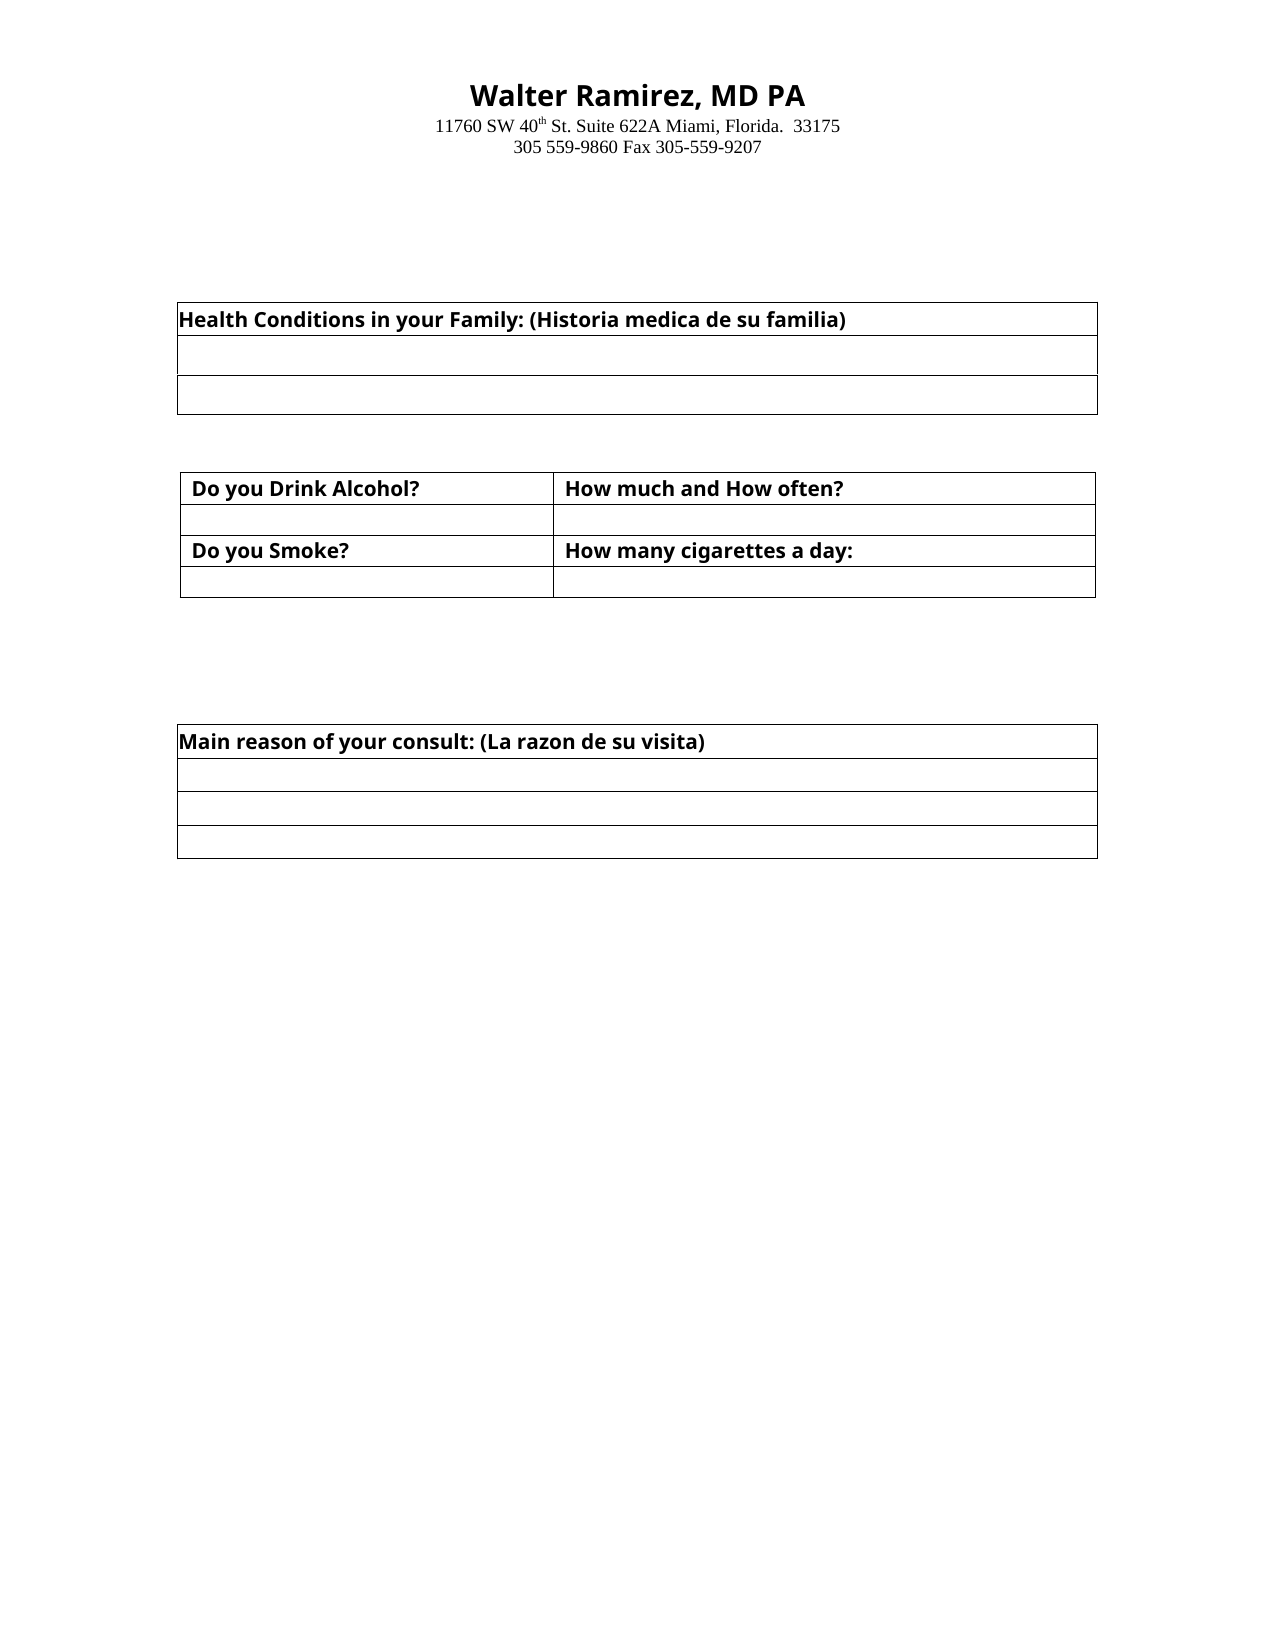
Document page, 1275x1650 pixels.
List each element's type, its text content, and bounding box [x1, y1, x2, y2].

table_cell [181, 567, 553, 597]
table_header Do you Drink Alcohol? [181, 473, 553, 503]
table_cell [554, 567, 1095, 597]
table_cell Do you Smoke? [181, 536, 553, 566]
text Main reason of your consult: (La razon de su visita) [178, 725, 1097, 758]
table_cell How many cigarettes a day: [554, 536, 1095, 566]
text 305 559-9860 Fax 305-559-9207 [75, 136, 1200, 158]
table_cell [181, 505, 553, 535]
text 11760 SW 40th St. Suite 622A Miami, Florida. 33175 [75, 115, 1200, 136]
text Walter Ramirez, MD PA [75, 75, 1200, 115]
text Health Conditions in your Family: (Historia medica de su familia) [178, 303, 1097, 335]
table_header How much and How often? [554, 473, 1095, 503]
table_cell [554, 505, 1095, 535]
